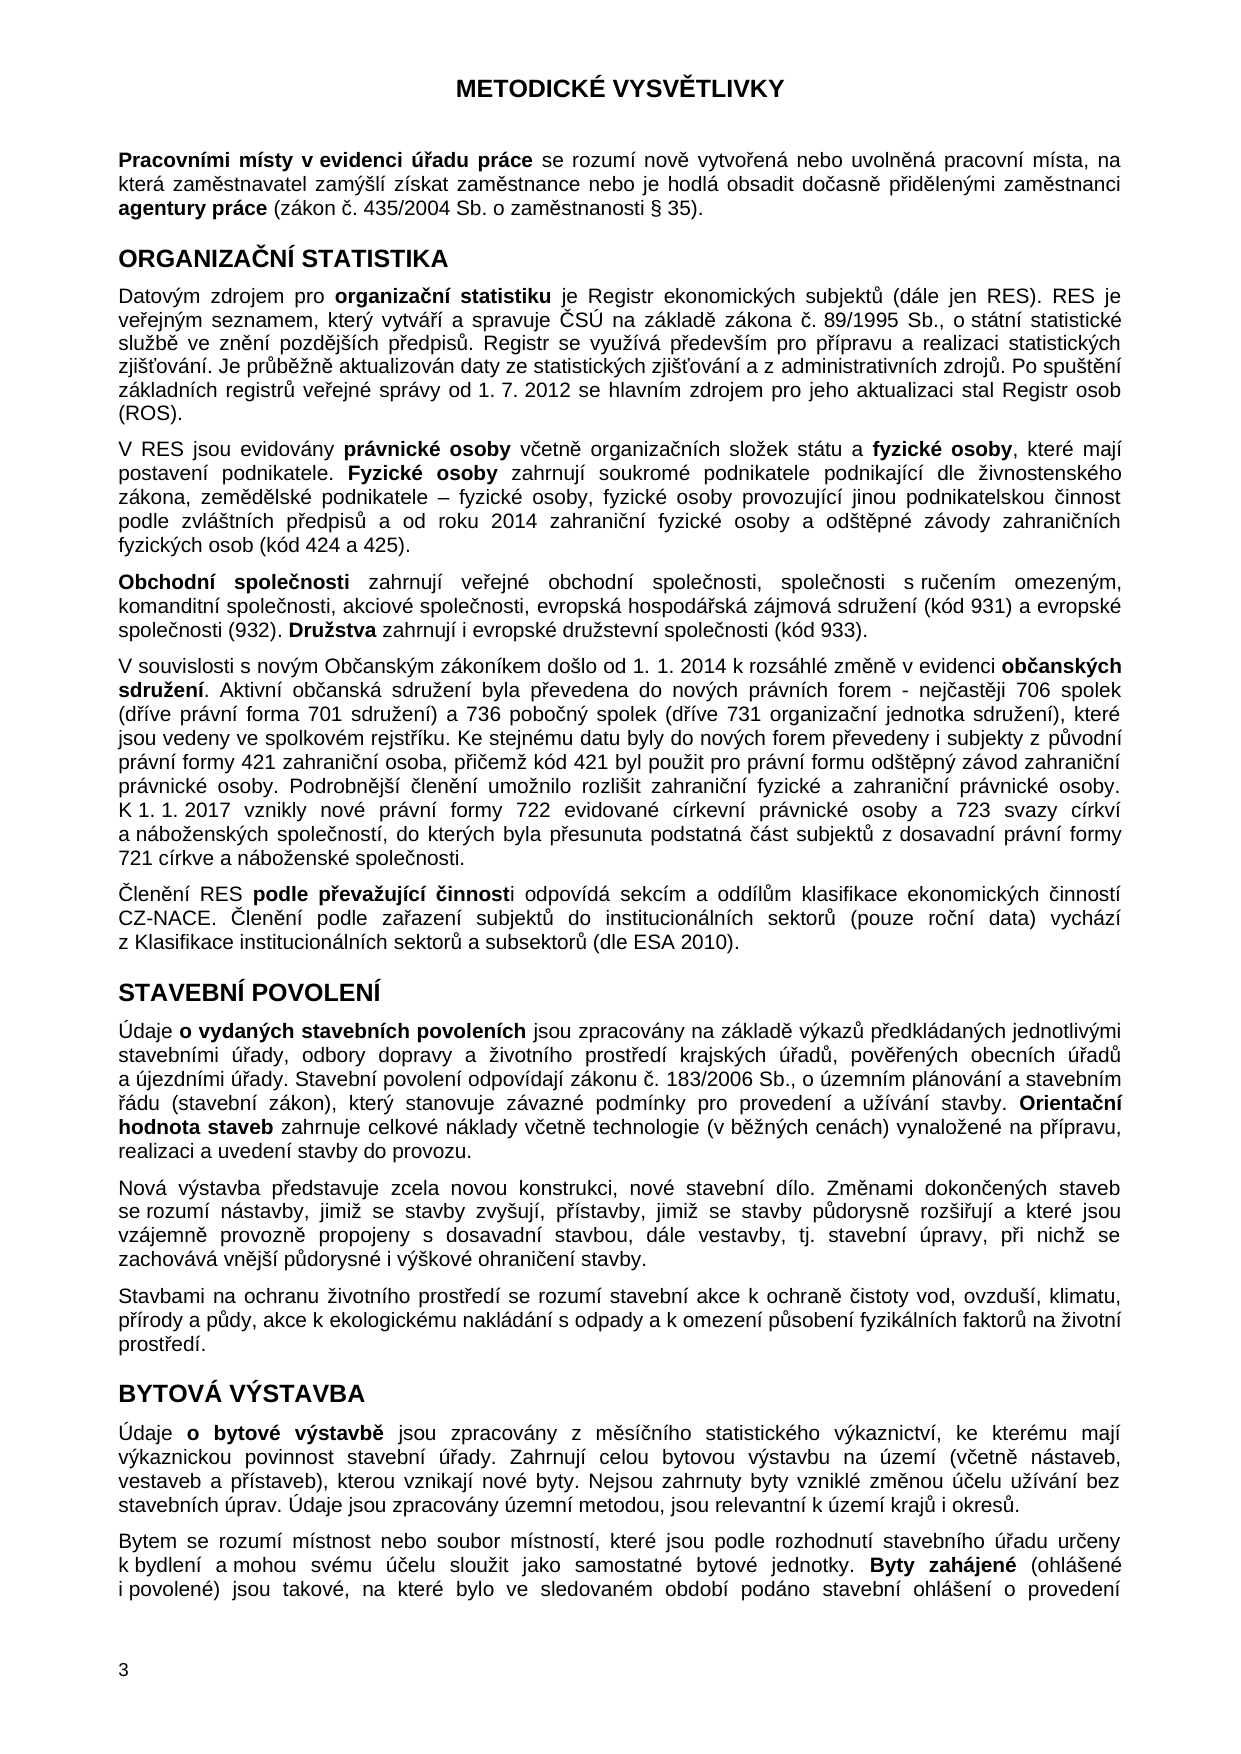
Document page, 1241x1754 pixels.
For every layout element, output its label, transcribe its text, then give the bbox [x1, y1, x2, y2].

text Datovým zdrojem pro organizační statistiku je Registr ekonomických subjektů (dále jen RES). RES je veřejným seznamem, který vytváří a spravuje ČSÚ na základě zákona č. 89/1995 Sb., o státní statistické službě ve znění pozdějších předpisů. Registr se využívá především pro přípravu a realizaci statistických zjišťování. Je průběžně aktualizován daty ze statistických zjišťování a z administrativních zdrojů. Po spuštění základních registrů veřejné správy od 1. 7. 2012 se hlavním zdrojem pro jeho aktualizaci stal Registr osob (ROS). [118, 285, 1122, 425]
text V souvislosti s novým Občanským zákoníkem došlo od 1. 1. 2014 k rozsáhlé změně v evidenci občanských sdružení. Aktivní občanská sdružení byla převedena do nových právních forem - nejčastěji 706 spolek (dříve právní forma 701 sdružení) a 736 pobočný spolek (dříve 731 organizační jednotka sdružení), které jsou vedeny ve spolkovém rejstříku. Ke stejnému datu byly do nových forem převedeny i subjekty z původní právní formy 421 zahraniční osoba, přičemž kód 421 byl použit pro právní formu odštěpný závod zahraniční právnické osoby. Podrobnější členění umožnilo rozlišit zahraniční fyzické a zahraniční právnické osoby. K 1. 1. 2017 vznikly nové právní formy 722 evidované církevní právnické osoby a 723 svazy církví a náboženských společností, do kterých byla přesunuta podstatná část subjektů z dosavadní právní formy 721 církve a náboženské společnosti. [118, 654, 1122, 869]
text Údaje o vydaných stavebních povoleních jsou zpracovány na základě výkazů předkládaných jednotlivými stavebními úřady, odbory dopravy a životního prostředí krajských úřadů, pověřených obecních úřadů a újezdními úřady. Stavební povolení odpovídají zákonu č. 183/2006 Sb., o územním plánování a stavebním řádu (stavební zákon), který stanovuje závazné podmínky pro provedení a užívání stavby. Orientační hodnota staveb zahrnuje celkové náklady včetně technologie (v běžných cenách) vynaložené na přípravu, realizaci a uvedení stavby do provozu. [118, 1019, 1122, 1163]
text Nová výstavba představuje zcela novou konstrukci, nové stavební dílo. Změnami dokončených staveb se rozumí nástavby, jimiž se stavby zvyšují, přístavby, jimiž se stavby půdorysně rozšiřují a které jsou vzájemně provozně propojeny s dosavadní stavbou, dále vestavby, tj. stavební úpravy, při nichž se zachovává vnější půdorysné i výškové ohraničení stavby. [118, 1175, 1122, 1271]
subtitle ORGANIZAČNÍ STATISTIKA [118, 243, 1122, 272]
text Obchodní společnosti zahrnují veřejné obchodní společnosti, společnosti s ručením omezeným, komanditní společnosti, akciové společnosti, evropská hospodářská zájmová sdružení (kód 931) a evropské společnosti (932). Družstva zahrnují i evropské družstevní společnosti (kód 933). [118, 569, 1122, 641]
subtitle BYTOVÁ VÝSTAVBA [118, 1379, 1122, 1408]
text V RES jsou evidovány právnické osoby včetně organizačních složek státu a fyzické osoby, které mají postavení podnikatele. Fyzické osoby zahrnují soukromé podnikatele podnikající dle živnostenského zákona, zemědělské podnikatele – fyzické osoby, fyzické osoby provozující jinou podnikatelskou činnost podle zvláštních předpisů a od roku 2014 zahraniční fyzické osoby a odštěpné závody zahraničních fyzických osob (kód 424 a 425). [118, 437, 1122, 557]
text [118, 1529, 1122, 1601]
text Pracovními místy v evidenci úřadu práce se rozumí nově vytvořená nebo uvolněná pracovní místa, na která zaměstnavatel zamýšlí získat zaměstnance nebo je hodlá obsadit dočasně přidělenými zaměstnanci agentury práce (zákon č. 435/2004 Sb. o zaměstnanosti § 35). [118, 148, 1122, 219]
subtitle STAVEBNÍ POVOLENÍ [118, 978, 1122, 1007]
text Členění RES podle převažující činnosti odpovídá sekcím a oddílům klasifikace ekonomických činností CZ-NACE. Členění podle zařazení subjektů do institucionálních sektorů (pouze roční data) vychází z Klasifikace institucionálních sektorů a subsektorů (dle ESA 2010). [118, 882, 1122, 954]
text Údaje o bytové výstavbě jsou zpracovány z měsíčního statistického výkaznictví, ke kterému mají výkaznickou povinnost stavební úřady. Zahrnují celou bytovou výstavbu na území (včetně nástaveb, vestaveb a přístaveb), kterou vznikají nové byty. Nejsou zahrnuty byty vzniklé změnou účelu užívání bez stavebních úprav. Údaje jsou zpracovány územní metodou, jsou relevantní k území krajů i okresů. [118, 1421, 1122, 1517]
text Stavbami na ochranu životního prostředí se rozumí stavební akce k ochraně čistoty vod, ovzduší, klimatu, přírody a půdy, akce k ekologickému nakládání s odpady a k omezení působení fyzikálních faktorů na životní prostředí. [118, 1284, 1122, 1356]
